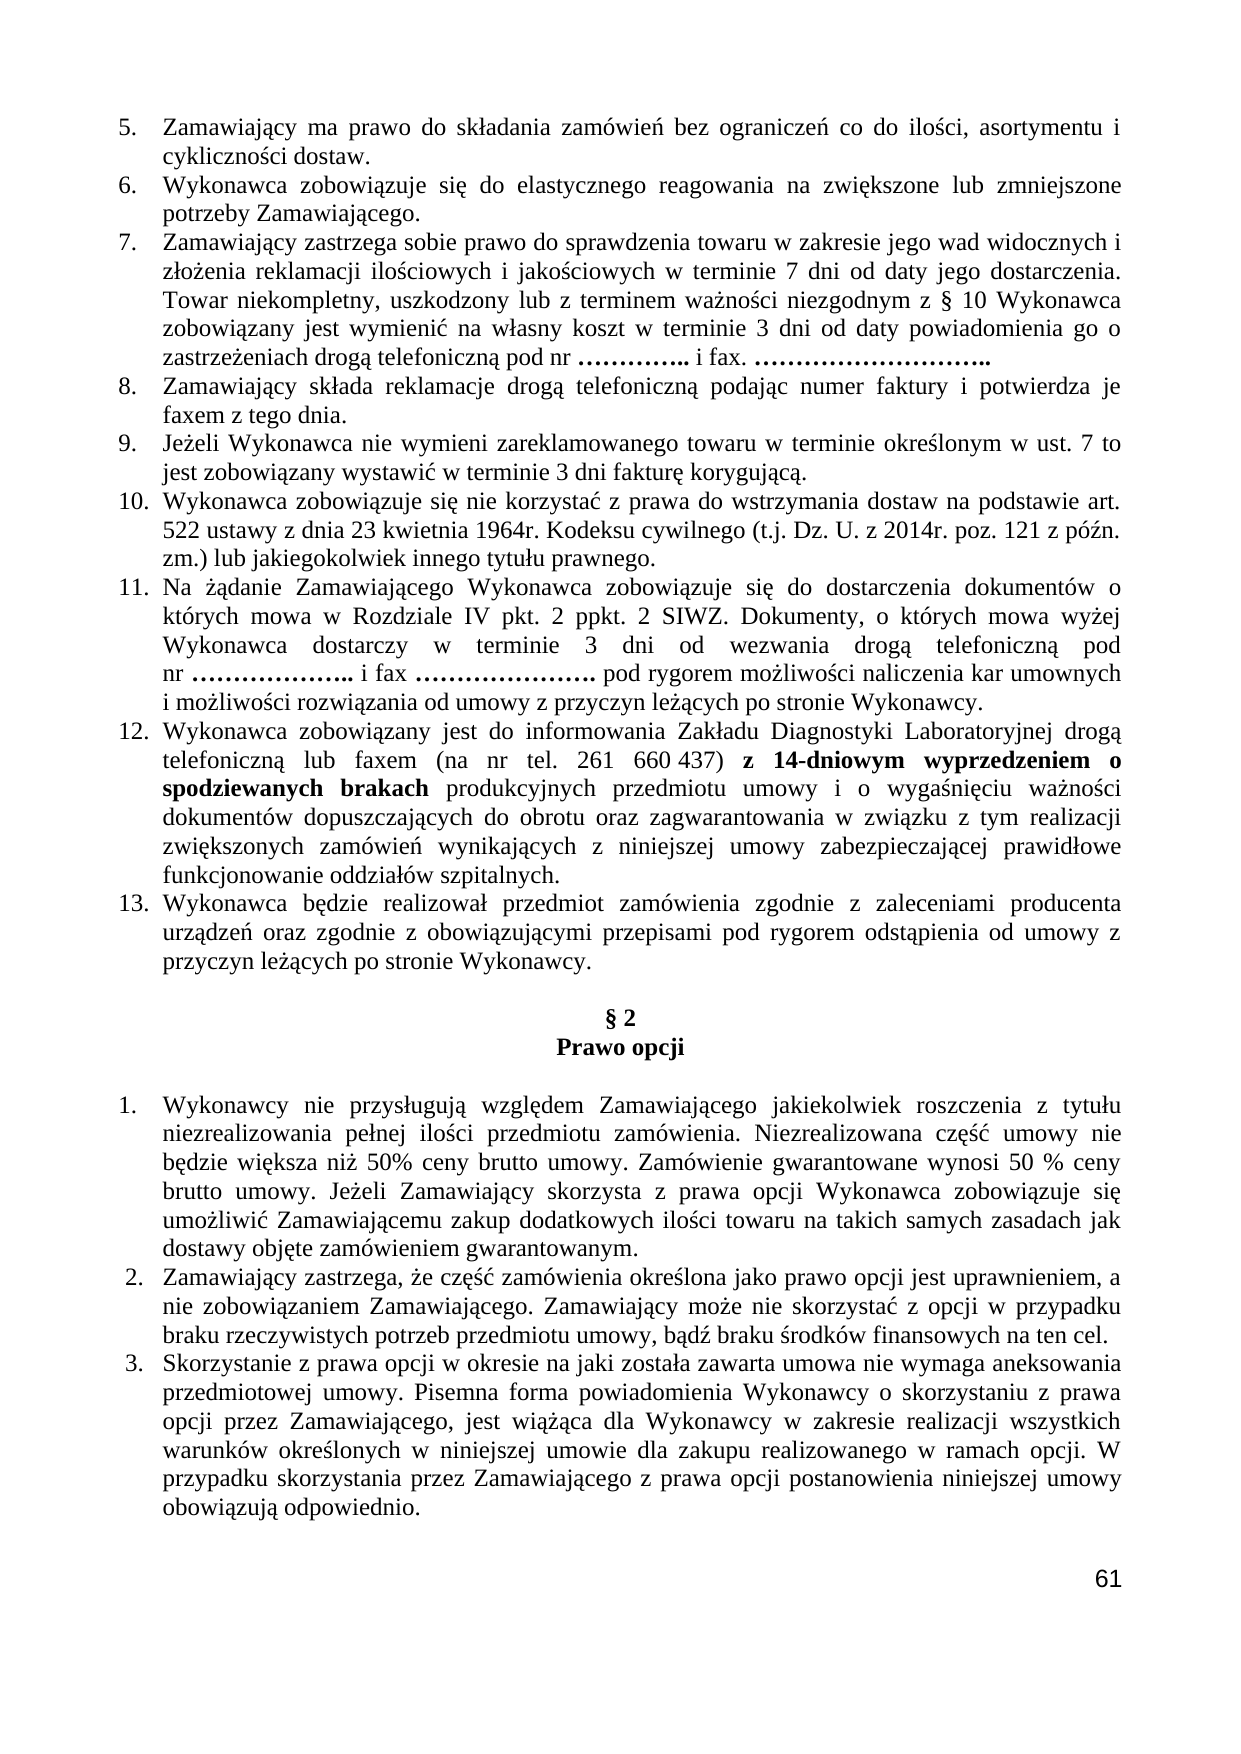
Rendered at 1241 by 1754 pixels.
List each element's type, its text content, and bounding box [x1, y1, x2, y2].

list Wykonawca będzie realizował przedmiot zamówienia zgodnie z zaleceniami producenta urządzeń oraz zgodnie z obowiązującymi przepisami pod rygorem odstąpienia od umowy z przyczyn leżących po stronie Wykonawcy. [118, 888, 1122, 975]
list Zamawiający zastrzega, że część zamówienia określona jako prawo opcji jest uprawnieniem, a nie zobowiązaniem Zamawiającego. Zamawiający może nie skorzystać z opcji w przypadku braku rzeczywistych potrzeb przedmiotu umowy, bądź braku środków finansowych na ten cel. [125, 1262, 1122, 1348]
list Na żądanie Zamawiającego Wykonawca zobowiązuje się do dostarczenia dokumentów o których mowa w Rozdziale IV pkt. 2 ppkt. 2 SIWZ. Dokumenty, o których mowa wyżej Wykonawca dostarczy w terminie 3 dni od wezwania drogą telefoniczną pod nr ……………….. i fax …………………. pod rygorem możliwości naliczenia kar umownych i możliwości rozwiązania od umowy z przyczyn leżących po stronie Wykonawcy. [118, 572, 1122, 716]
list Wykonawca zobowiązuje się nie korzystać z prawa do wstrzymania dostaw na podstawie art. 522 ustawy z dnia 23 kwietnia 1964r. Kodeksu cywilnego (t.j. Dz. U. z 2014r. poz. 121 z późn. zm.) lub jakiegokolwiek innego tytułu prawnego. [118, 486, 1122, 572]
list Jeżeli Wykonawca nie wymieni zareklamowanego towaru w terminie określonym w ust. 7 to jest zobowiązany wystawić w terminie 3 dni fakturę korygującą. [118, 428, 1122, 486]
text Prawo opcji [118, 1032, 1122, 1061]
list Wykonawcy nie przysługują względem Zamawiającego jakiekolwiek roszczenia z tytułu niezrealizowania pełnej ilości przedmiotu zamówienia. Niezrealizowana część umowy nie będzie większa niż 50% ceny brutto umowy. Zamówienie gwarantowane wynosi 50 % ceny brutto umowy. Jeżeli Zamawiający skorzysta z prawa opcji Wykonawca zobowiązuje się umożliwić Zamawiającemu zakup dodatkowych ilości towaru na takich samych zasadach jak dostawy objęte zamówieniem gwarantowanym. [118, 1090, 1122, 1262]
list Zamawiający składa reklamacje drogą telefoniczną podając numer faktury i potwierdza je faxem z tego dnia. [118, 371, 1122, 428]
list Zamawiający zastrzega sobie prawo do sprawdzenia towaru w zakresie jego wad widocznych i złożenia reklamacji ilościowych i jakościowych w terminie 7 dni od daty jego dostarczenia. Towar niekompletny, uszkodzony lub z terminem ważności niezgodnym z § 10 Wykonawca zobowiązany jest wymienić na własny koszt w terminie 3 dni od daty powiadomienia go o zastrzeżeniach drogą telefoniczną pod nr ………….. i fax. ……………………….. [118, 227, 1122, 371]
list Wykonawca zobowiązany jest do informowania Zakładu Diagnostyki Laboratoryjnej drogą telefoniczną lub faxem (na nr tel. 261 660 437) z 14-dniowym wyprzedzeniem o spodziewanych brakach produkcyjnych przedmiotu umowy i o wygaśnięciu ważności dokumentów dopuszczających do obrotu oraz zagwarantowania w związku z tym realizacji zwiększonych zamówień wynikających z niniejszej umowy zabezpieczającej prawidłowe funkcjonowanie oddziałów szpitalnych. [118, 716, 1122, 888]
list Zamawiający ma prawo do składania zamówień bez ograniczeń co do ilości, asortymentu i cykliczności dostaw. [118, 112, 1122, 170]
list Skorzystanie z prawa opcji w okresie na jaki została zawarta umowa nie wymaga aneksowania przedmiotowej umowy. Pisemna forma powiadomienia Wykonawcy o skorzystaniu z prawa opcji przez Zamawiającego, jest wiążąca dla Wykonawcy w zakresie realizacji wszystkich warunków określonych w niniejszej umowie dla zakupu realizowanego w ramach opcji. W przypadku skorzystania przez Zamawiającego z prawa opcji postanowienia niniejszej umowy obowiązują odpowiednio. [125, 1348, 1122, 1521]
list Wykonawca zobowiązuje się do elastycznego reagowania na zwiększone lub zmniejszone potrzeby Zamawiającego. [118, 170, 1122, 227]
text § 2 [118, 1003, 1122, 1032]
